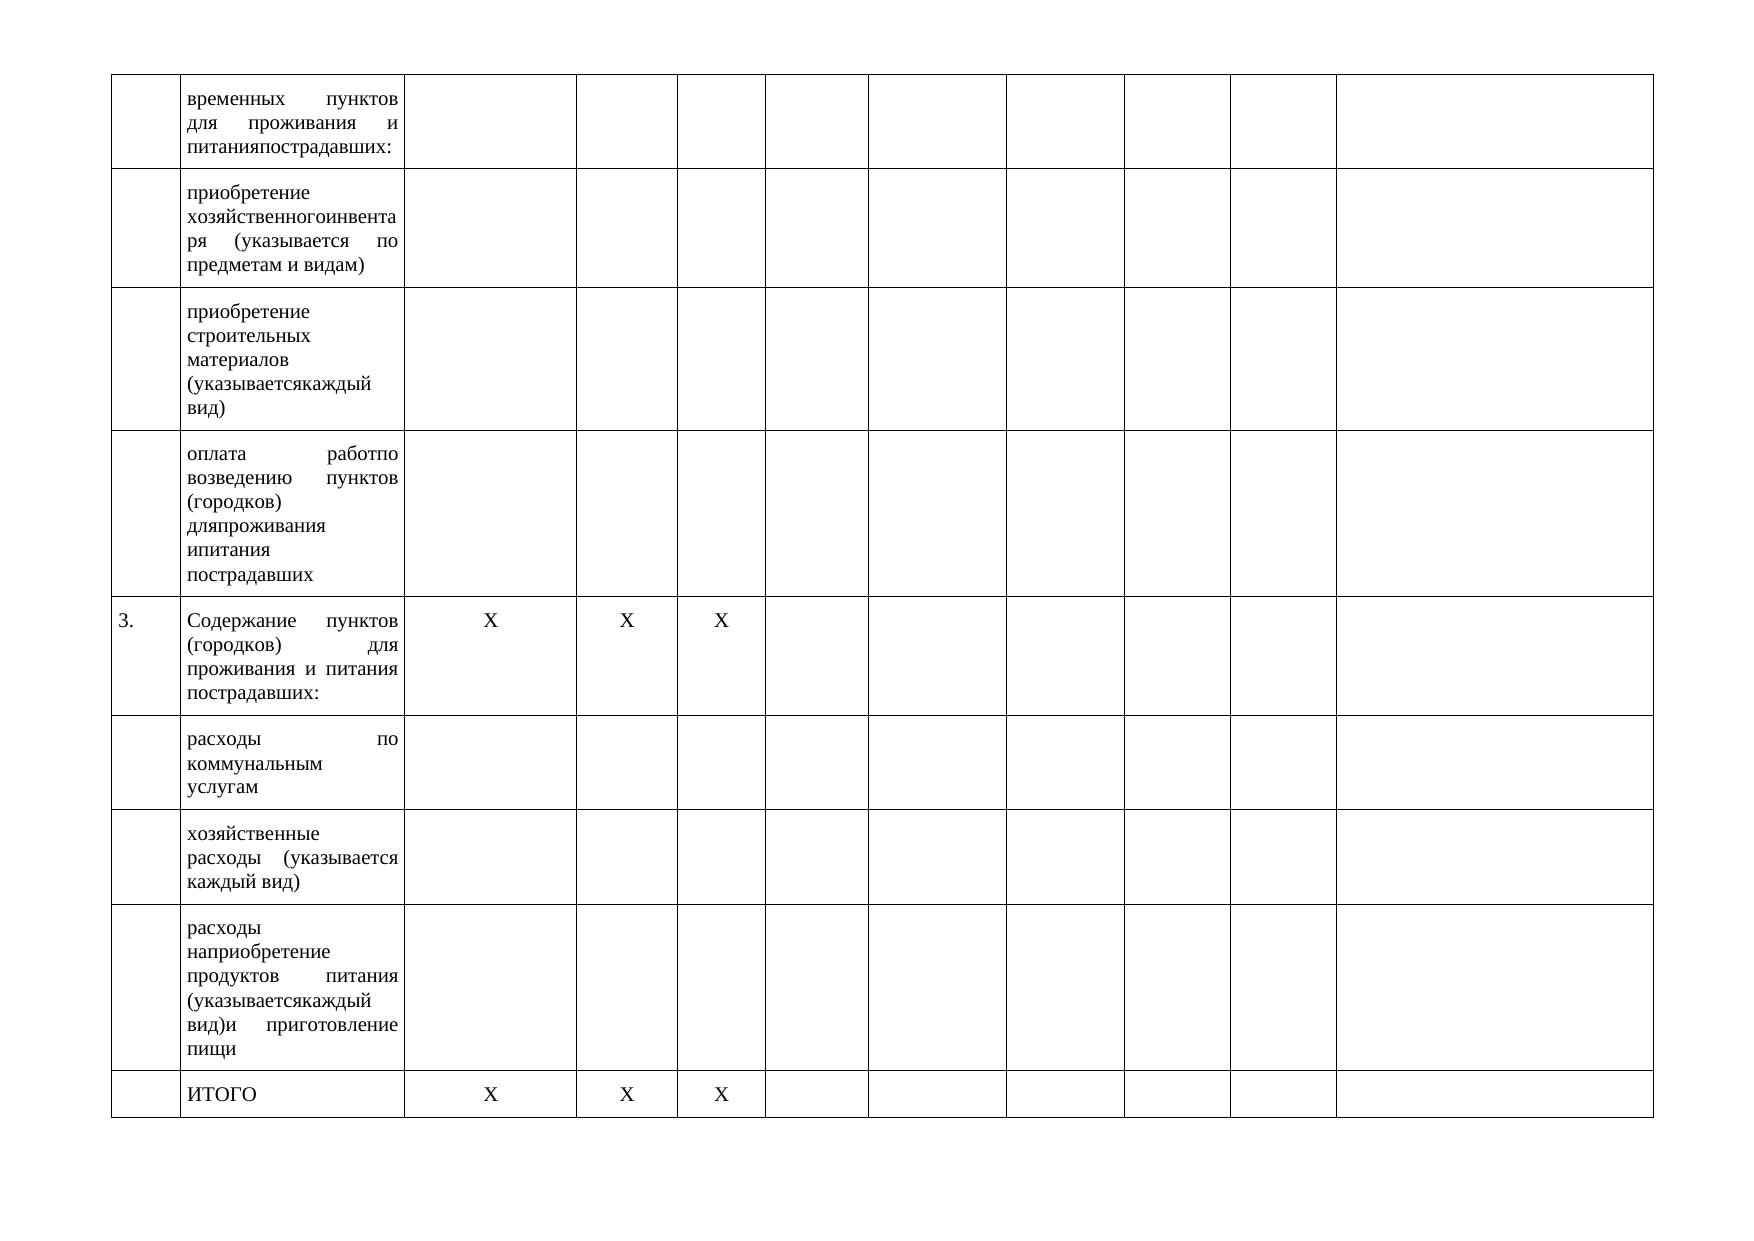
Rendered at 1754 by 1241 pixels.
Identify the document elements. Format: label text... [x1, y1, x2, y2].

table_cell [1125, 431, 1230, 596]
table_cell [577, 716, 677, 809]
table_cell [1125, 716, 1230, 809]
table_cell X [577, 75, 677, 168]
table_cell [1337, 288, 1653, 429]
table_cell [405, 169, 576, 287]
table_cell [112, 810, 180, 904]
table_cell [1231, 716, 1336, 809]
table_cell [1125, 905, 1230, 1070]
table_cell [112, 1071, 180, 1117]
table_cell [112, 716, 180, 809]
table_cell [1007, 1071, 1124, 1117]
table_cell [1337, 169, 1653, 287]
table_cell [181, 75, 404, 168]
table_cell Содержание пунктов (городков) для проживания и питания пострадавших: [181, 597, 404, 715]
table_cell [678, 716, 765, 809]
table_cell [1231, 810, 1336, 904]
table_cell [766, 75, 868, 168]
table_cell [112, 431, 180, 596]
table_cell [766, 597, 868, 715]
table_cell [1231, 1071, 1336, 1117]
table_cell [869, 597, 1006, 715]
table_cell [112, 288, 180, 429]
table_cell X [405, 1071, 576, 1117]
table_cell X [405, 597, 576, 715]
table_cell [1125, 75, 1230, 168]
table_cell [1337, 716, 1653, 809]
table_cell оплата работпо возведению пунктов (городков) дляпроживания ипитания пострадавших [181, 431, 404, 596]
table_cell [112, 905, 180, 1070]
table_cell [405, 288, 576, 429]
table_cell [1125, 1071, 1230, 1117]
table_cell [1231, 905, 1336, 1070]
table_cell [1125, 810, 1230, 904]
table_cell X [678, 597, 765, 715]
table_cell [766, 905, 868, 1070]
table_cell [766, 431, 868, 596]
table_cell X [405, 75, 576, 168]
table_cell [678, 431, 765, 596]
table_cell [1007, 810, 1124, 904]
table_cell расходы наприобретение продуктов питания (указываетсякаждый вид)и приготовление пищи [181, 905, 404, 1070]
table_cell хозяйственные расходы (указывается каждый вид) [181, 810, 404, 904]
table_cell [1007, 905, 1124, 1070]
table_cell [577, 288, 677, 429]
table_cell [678, 810, 765, 904]
table_cell [405, 810, 576, 904]
table_cell [1337, 75, 1653, 168]
table_cell [1125, 288, 1230, 429]
table_cell [869, 431, 1006, 596]
table_cell 3. [112, 597, 180, 715]
table_cell [1007, 288, 1124, 429]
table_cell [869, 1071, 1006, 1117]
table_cell [577, 431, 677, 596]
table_cell [1337, 1071, 1653, 1117]
table_cell [112, 169, 180, 287]
table_cell [678, 288, 765, 429]
table_cell [1007, 431, 1124, 596]
table_cell [1007, 169, 1124, 287]
table_cell [869, 905, 1006, 1070]
table_cell [1337, 810, 1653, 904]
table_cell [577, 169, 677, 287]
table_cell расходы по коммунальным услугам [181, 716, 404, 809]
table_cell [1231, 288, 1336, 429]
table_cell [577, 905, 677, 1070]
table_cell [869, 75, 1006, 168]
table_cell [869, 169, 1006, 287]
table_cell X [577, 1071, 677, 1117]
table_cell X [678, 1071, 765, 1117]
table_cell [1231, 75, 1336, 168]
table_cell [1337, 431, 1653, 596]
table_cell [1125, 169, 1230, 287]
table_cell [1007, 716, 1124, 809]
table_cell X [678, 75, 765, 168]
table_cell ИТОГО [181, 1071, 404, 1117]
table_cell [766, 1071, 868, 1117]
table_cell [405, 716, 576, 809]
table_cell [577, 810, 677, 904]
table_cell [766, 169, 868, 287]
table_cell X [577, 597, 677, 715]
table_cell [1231, 431, 1336, 596]
table_cell [1007, 597, 1124, 715]
table_cell [1125, 597, 1230, 715]
table_cell [766, 288, 868, 429]
table_cell [1337, 905, 1653, 1070]
table_cell [766, 716, 868, 809]
table_cell [869, 810, 1006, 904]
table_cell [869, 288, 1006, 429]
table_cell [766, 810, 868, 904]
table_cell [1337, 597, 1653, 715]
table_cell [1231, 169, 1336, 287]
table_cell [1231, 597, 1336, 715]
table_cell [405, 905, 576, 1070]
table_cell приобретение строительных материалов (указываетсякаждый вид) [181, 288, 404, 429]
table_cell [678, 905, 765, 1070]
table_cell [869, 716, 1006, 809]
table_cell приобретение хозяйственногоинвентаря (указывается по предметам и видам) [181, 169, 404, 287]
table_cell [405, 431, 576, 596]
table_cell 2. [112, 75, 180, 168]
table_cell [678, 169, 765, 287]
table_cell [1007, 75, 1124, 168]
